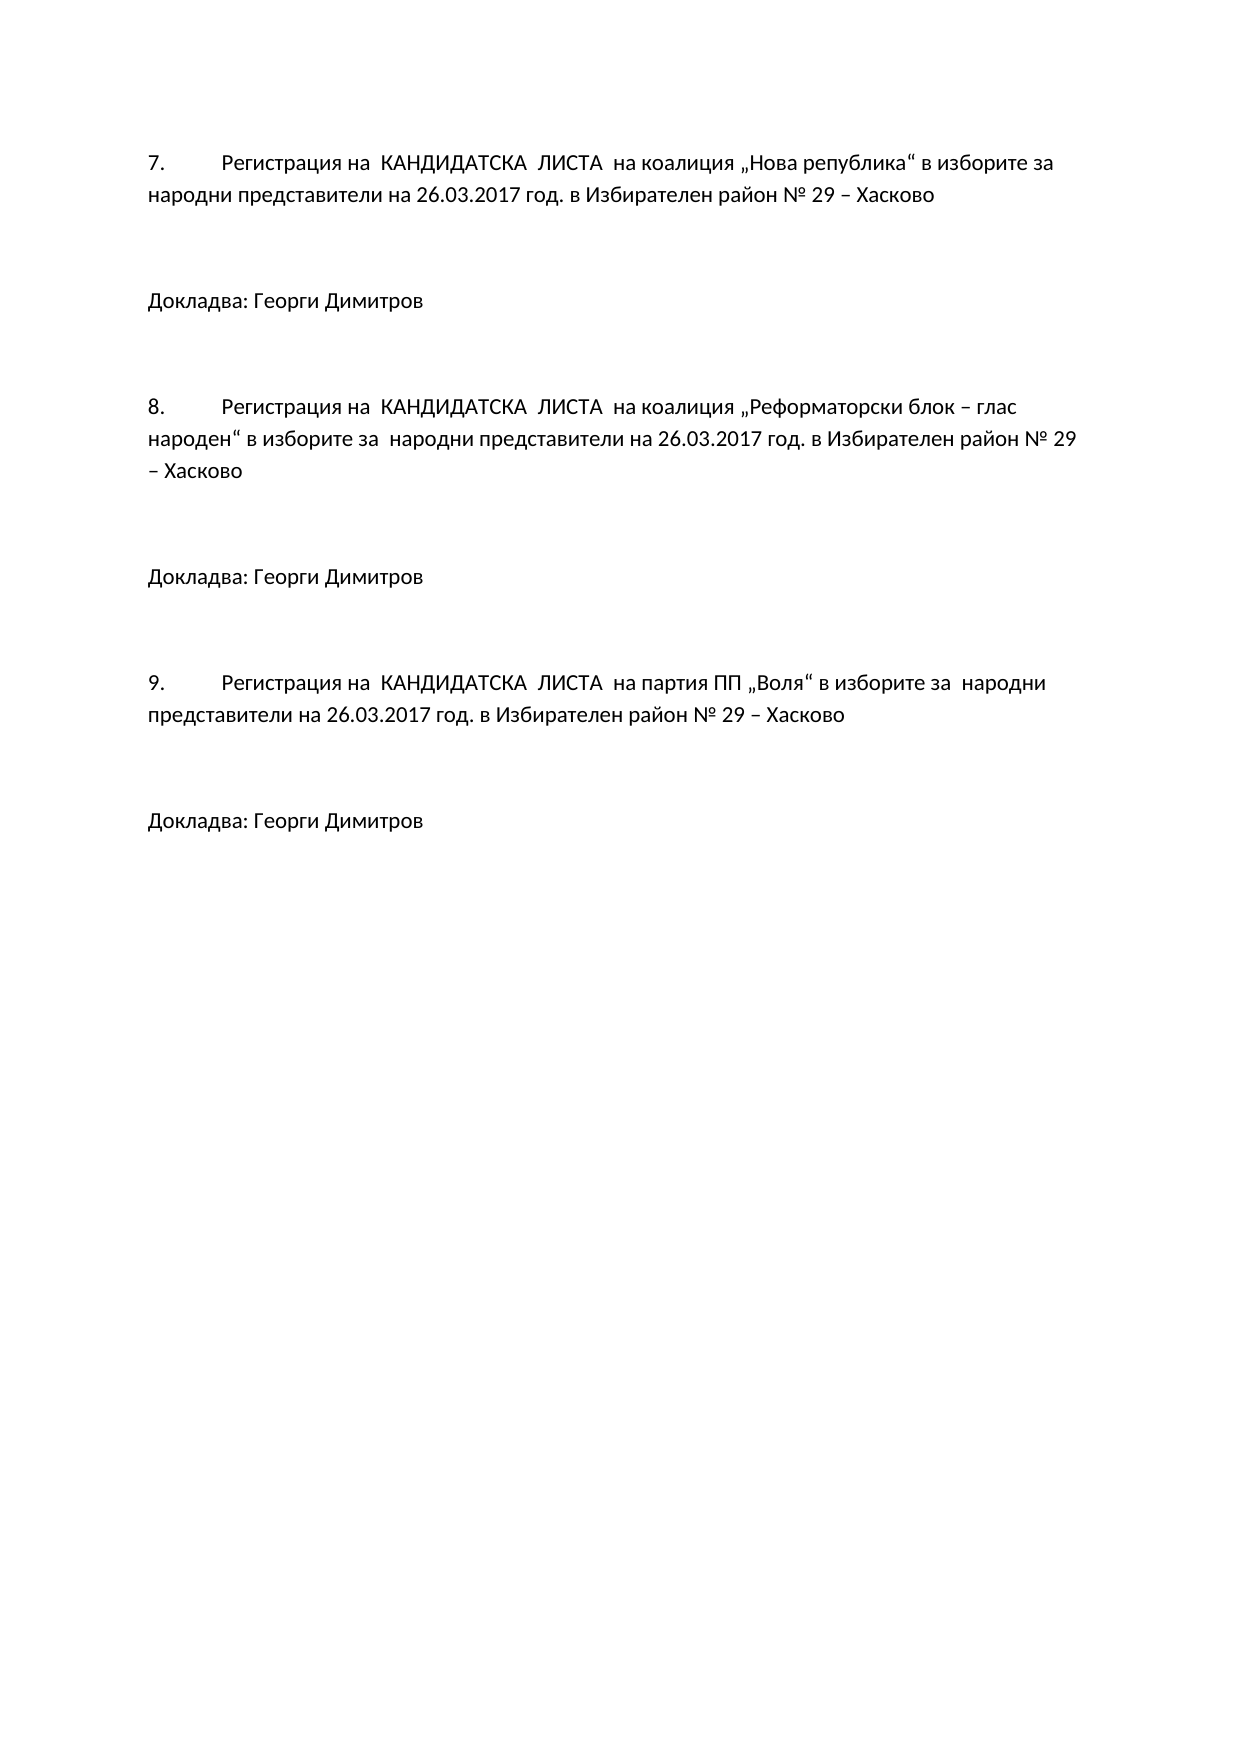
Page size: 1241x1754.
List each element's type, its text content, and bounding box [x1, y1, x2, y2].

text Докладва: Георги Димитров [148, 562, 1093, 590]
text 8. Регистрация на КАНДИДАТСКА ЛИСТА на коалиция „Реформаторски блок – глас народен“ в изборите за народни представители на 26.03.2017 год. в Избирателен район № 29 – Хасково [148, 392, 1093, 484]
text 9. Регистрация на КАНДИДАТСКА ЛИСТА на партия ПП „Воля“ в изборите за народни представители на 26.03.2017 год. в Избирателен район № 29 – Хасково [148, 668, 1093, 728]
text Докладва: Георги Димитров [148, 286, 1093, 314]
text 7. Регистрация на КАНДИДАТСКА ЛИСТА на коалиция „Нова република“ в изборите за народни представители на 26.03.2017 год. в Избирателен район № 29 – Хасково [148, 148, 1093, 208]
text Докладва: Георги Димитров [148, 807, 1093, 834]
